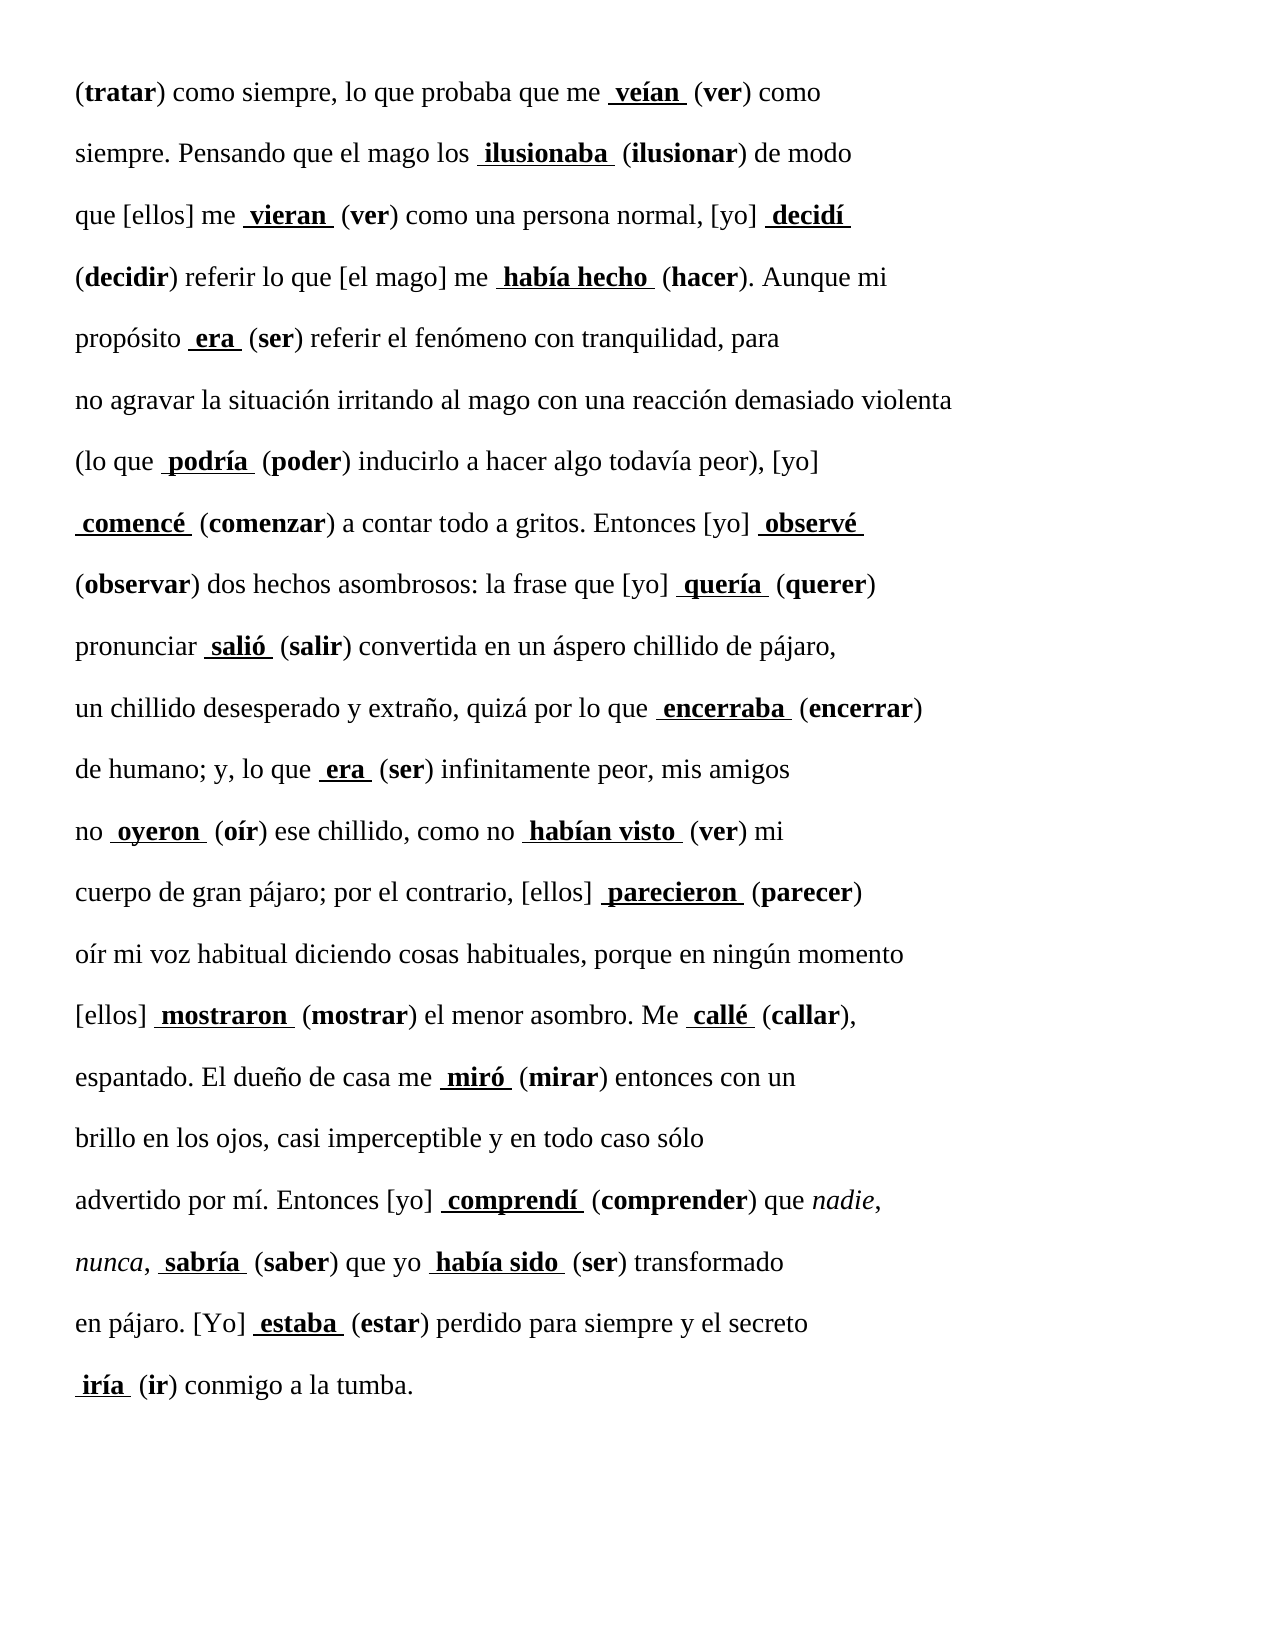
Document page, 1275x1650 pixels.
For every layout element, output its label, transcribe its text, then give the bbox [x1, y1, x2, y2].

text iría (ir) conmigo a la tumba. [75, 1368, 1200, 1400]
text brillo en los ojos, casi imperceptible y en todo caso sólo [75, 1122, 1200, 1154]
text que [ellos] me vieran (ver) como una persona normal, [yo] decidí [75, 198, 1200, 231]
text no oyeron (oír) ese chillido, como no habían visto (ver) mi [75, 814, 1200, 846]
text pronunciar salió (salir) convertida en un áspero chillido de pájaro, [75, 629, 1200, 661]
text [ellos] mostraron (mostrar) el menor asombro. Me callé (callar), [75, 998, 1200, 1031]
text siempre. Pensando que el mago los ilusionaba (ilusionar) de modo [75, 137, 1200, 169]
text cuerpo de gran pájaro; por el contrario, [ellos] parecieron (parecer) [75, 875, 1200, 908]
text oír mi voz habitual diciendo cosas habituales, porque en ningún momento [75, 937, 1200, 969]
text (observar) dos hechos asombrosos: la frase que [yo] quería (querer) [75, 567, 1200, 600]
text (lo que podría (poder) inducirlo a hacer algo todavía peor), [yo] [75, 444, 1200, 477]
text de humano; y, lo que era (ser) infinitamente peor, mis amigos [75, 752, 1200, 784]
text nunca, sabría (saber) que yo había sido (ser) transformado [75, 1245, 1200, 1277]
text (tratar) como siempre, lo que probaba que me veían (ver) como [75, 75, 1200, 107]
text no agravar la situación irritando al mago con una reacción demasiado violenta [75, 383, 1200, 415]
text espantado. El dueño de casa me miró (mirar) entonces con un [75, 1060, 1200, 1092]
text (decidir) referir lo que [el mago] me había hecho (hacer). Aunque mi [75, 260, 1200, 292]
text en pájaro. [Yo] estaba (estar) perdido para siempre y el secreto [75, 1306, 1200, 1339]
text advertido por mí. Entonces [yo] comprendí (comprender) que nadie, [75, 1183, 1200, 1216]
text propósito era (ser) referir el fenómeno con tranquilidad, para [75, 321, 1200, 354]
text un chillido desesperado y extraño, quizá por lo que encerraba (encerrar) [75, 691, 1200, 723]
text comencé (comenzar) a contar todo a gritos. Entonces [yo] observé [75, 506, 1200, 538]
